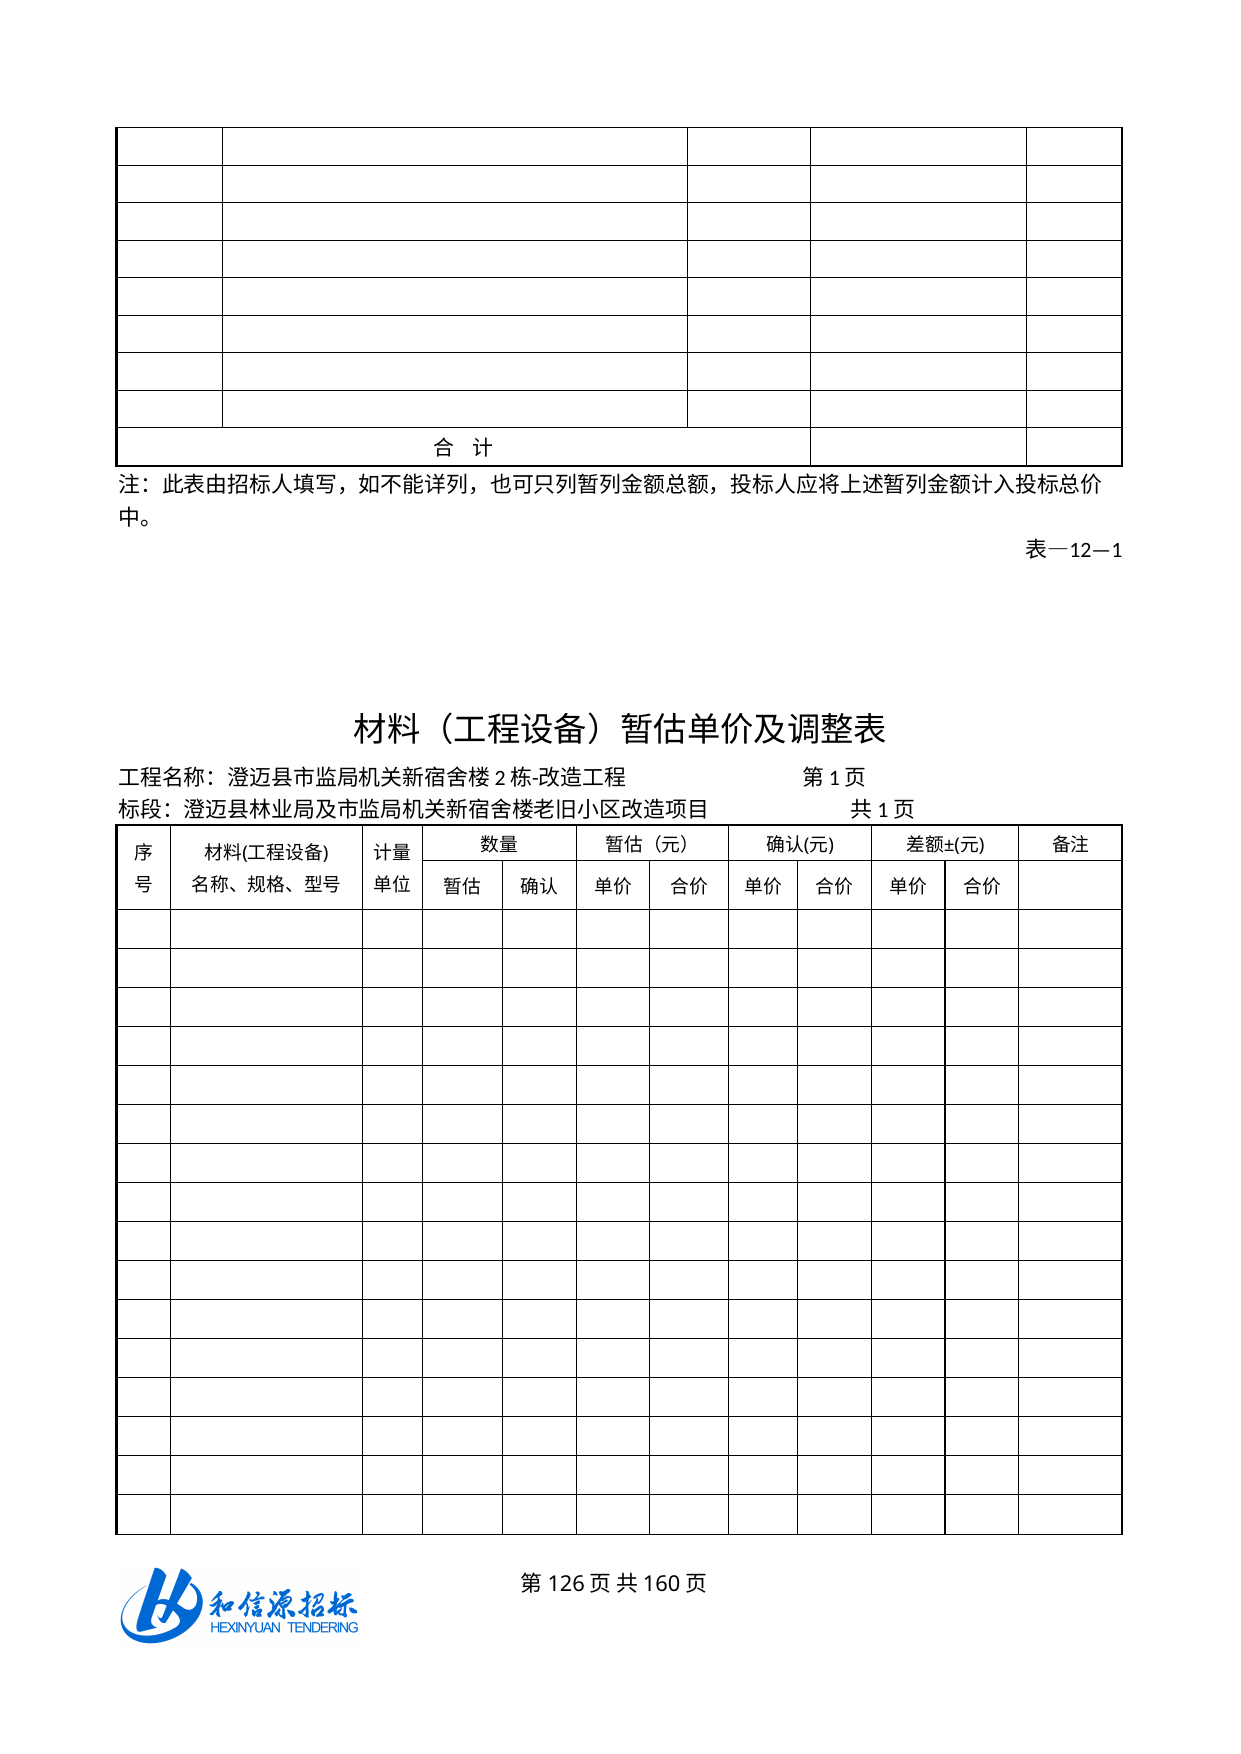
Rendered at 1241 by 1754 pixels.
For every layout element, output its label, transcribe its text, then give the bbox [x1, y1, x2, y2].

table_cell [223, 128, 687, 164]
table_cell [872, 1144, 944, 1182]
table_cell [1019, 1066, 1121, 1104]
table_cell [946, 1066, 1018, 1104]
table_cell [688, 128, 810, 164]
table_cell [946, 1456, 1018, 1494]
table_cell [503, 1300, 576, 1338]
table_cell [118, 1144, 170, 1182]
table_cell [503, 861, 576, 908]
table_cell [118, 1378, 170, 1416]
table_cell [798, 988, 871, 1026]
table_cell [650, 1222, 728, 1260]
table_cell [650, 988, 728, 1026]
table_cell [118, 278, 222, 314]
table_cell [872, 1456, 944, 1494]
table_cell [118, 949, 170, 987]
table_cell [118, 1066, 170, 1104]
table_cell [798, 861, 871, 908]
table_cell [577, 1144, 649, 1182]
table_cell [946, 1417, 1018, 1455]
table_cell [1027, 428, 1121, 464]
picture [118, 1565, 362, 1651]
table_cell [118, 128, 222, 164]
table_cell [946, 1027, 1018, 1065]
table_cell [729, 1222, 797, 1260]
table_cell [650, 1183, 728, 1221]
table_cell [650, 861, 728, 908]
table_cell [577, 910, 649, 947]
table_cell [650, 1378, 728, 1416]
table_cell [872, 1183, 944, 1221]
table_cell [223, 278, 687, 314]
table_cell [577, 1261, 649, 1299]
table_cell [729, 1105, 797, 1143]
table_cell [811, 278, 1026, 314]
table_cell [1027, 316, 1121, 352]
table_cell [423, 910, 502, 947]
text 材料（工程设备）暂估单价及调整表 [118, 694, 1122, 759]
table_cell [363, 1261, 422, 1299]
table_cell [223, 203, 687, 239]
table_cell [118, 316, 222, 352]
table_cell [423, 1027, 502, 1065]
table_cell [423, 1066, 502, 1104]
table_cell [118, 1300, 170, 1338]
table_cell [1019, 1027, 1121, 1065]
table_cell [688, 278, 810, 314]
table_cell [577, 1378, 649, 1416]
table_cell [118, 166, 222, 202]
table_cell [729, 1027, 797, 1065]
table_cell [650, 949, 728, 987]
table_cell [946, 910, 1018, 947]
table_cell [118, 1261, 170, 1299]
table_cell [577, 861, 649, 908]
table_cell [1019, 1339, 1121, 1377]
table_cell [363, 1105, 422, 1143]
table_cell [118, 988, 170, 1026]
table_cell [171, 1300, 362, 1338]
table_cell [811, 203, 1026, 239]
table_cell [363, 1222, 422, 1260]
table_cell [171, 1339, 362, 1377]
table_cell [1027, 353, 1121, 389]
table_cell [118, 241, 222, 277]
text 表—12—1 [118, 532, 1122, 564]
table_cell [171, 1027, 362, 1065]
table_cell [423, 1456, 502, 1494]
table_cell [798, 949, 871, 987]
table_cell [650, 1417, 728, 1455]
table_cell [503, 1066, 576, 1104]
text 工程名称：澄迈县市监局机关新宿舍楼2栋-改造工程 第1页 [118, 759, 1122, 792]
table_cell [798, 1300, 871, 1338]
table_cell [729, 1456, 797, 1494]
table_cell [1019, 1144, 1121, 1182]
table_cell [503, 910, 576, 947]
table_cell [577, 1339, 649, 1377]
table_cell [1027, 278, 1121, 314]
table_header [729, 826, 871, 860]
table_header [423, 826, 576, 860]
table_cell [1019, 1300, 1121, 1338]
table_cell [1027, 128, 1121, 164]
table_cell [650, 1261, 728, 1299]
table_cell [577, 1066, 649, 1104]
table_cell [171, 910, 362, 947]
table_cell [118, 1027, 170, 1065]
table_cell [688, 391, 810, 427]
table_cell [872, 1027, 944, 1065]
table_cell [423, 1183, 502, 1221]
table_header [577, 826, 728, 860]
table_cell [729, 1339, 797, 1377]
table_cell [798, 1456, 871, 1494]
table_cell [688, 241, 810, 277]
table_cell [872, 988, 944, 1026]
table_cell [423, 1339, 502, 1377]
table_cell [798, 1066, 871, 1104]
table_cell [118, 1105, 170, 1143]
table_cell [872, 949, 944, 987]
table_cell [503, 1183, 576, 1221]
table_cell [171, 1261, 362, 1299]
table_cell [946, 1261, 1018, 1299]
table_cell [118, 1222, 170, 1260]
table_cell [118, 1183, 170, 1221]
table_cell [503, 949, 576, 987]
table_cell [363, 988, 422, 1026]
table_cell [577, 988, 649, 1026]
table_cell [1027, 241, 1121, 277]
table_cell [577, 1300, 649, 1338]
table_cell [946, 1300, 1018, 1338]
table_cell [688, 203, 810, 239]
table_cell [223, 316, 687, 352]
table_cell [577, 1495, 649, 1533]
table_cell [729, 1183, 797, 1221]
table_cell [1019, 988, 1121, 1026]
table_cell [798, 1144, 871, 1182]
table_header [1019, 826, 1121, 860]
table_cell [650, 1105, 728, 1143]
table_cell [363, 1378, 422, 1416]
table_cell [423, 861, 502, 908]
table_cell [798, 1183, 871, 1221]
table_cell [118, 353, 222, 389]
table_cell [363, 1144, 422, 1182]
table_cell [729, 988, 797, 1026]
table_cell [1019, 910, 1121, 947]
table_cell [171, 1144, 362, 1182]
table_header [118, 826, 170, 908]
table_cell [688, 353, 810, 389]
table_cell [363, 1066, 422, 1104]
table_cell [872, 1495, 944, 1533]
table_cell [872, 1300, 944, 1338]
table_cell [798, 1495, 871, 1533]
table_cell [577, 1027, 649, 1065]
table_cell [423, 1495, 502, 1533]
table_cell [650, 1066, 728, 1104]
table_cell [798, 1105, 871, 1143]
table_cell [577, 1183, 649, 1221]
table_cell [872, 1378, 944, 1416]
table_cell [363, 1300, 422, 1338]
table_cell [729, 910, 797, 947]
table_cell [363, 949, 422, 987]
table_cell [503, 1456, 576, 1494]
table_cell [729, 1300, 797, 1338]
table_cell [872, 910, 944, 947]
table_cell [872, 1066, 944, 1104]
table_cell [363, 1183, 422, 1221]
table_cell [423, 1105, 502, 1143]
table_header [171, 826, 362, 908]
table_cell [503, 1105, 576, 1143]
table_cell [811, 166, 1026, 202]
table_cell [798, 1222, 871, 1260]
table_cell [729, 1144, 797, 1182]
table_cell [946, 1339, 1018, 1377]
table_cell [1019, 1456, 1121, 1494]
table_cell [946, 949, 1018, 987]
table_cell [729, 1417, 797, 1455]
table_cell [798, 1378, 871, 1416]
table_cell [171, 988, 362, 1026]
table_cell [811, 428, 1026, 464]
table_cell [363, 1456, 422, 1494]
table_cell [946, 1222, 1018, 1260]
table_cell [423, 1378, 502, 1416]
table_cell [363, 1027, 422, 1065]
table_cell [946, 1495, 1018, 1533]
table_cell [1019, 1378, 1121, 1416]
text 注：此表由招标人填写，如不能详列，也可只列暂列金额总额，投标人应将上述暂列金额计入投标总价中。 [118, 467, 1122, 532]
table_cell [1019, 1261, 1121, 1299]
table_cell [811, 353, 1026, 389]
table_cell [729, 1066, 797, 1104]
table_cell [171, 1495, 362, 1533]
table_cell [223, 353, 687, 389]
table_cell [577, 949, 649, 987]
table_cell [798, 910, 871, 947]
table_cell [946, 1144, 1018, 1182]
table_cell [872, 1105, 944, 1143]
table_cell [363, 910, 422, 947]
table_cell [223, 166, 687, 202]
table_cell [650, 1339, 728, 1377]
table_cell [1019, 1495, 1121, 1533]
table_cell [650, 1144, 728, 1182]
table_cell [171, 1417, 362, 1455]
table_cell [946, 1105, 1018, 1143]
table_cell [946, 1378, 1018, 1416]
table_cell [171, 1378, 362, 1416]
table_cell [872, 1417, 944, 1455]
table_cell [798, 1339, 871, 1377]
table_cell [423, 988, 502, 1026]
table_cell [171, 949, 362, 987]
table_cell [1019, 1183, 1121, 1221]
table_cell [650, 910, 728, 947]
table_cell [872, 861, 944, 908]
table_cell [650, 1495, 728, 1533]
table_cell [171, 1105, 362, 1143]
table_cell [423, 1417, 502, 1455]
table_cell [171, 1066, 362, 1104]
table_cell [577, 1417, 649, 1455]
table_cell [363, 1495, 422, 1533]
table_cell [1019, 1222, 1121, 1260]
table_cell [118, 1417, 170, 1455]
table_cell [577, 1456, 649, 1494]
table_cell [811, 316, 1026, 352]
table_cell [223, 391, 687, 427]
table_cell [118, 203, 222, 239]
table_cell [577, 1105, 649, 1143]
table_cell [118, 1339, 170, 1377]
text 标段：澄迈县林业局及市监局机关新宿舍楼老旧小区改造项目 共1 页 [118, 792, 1122, 824]
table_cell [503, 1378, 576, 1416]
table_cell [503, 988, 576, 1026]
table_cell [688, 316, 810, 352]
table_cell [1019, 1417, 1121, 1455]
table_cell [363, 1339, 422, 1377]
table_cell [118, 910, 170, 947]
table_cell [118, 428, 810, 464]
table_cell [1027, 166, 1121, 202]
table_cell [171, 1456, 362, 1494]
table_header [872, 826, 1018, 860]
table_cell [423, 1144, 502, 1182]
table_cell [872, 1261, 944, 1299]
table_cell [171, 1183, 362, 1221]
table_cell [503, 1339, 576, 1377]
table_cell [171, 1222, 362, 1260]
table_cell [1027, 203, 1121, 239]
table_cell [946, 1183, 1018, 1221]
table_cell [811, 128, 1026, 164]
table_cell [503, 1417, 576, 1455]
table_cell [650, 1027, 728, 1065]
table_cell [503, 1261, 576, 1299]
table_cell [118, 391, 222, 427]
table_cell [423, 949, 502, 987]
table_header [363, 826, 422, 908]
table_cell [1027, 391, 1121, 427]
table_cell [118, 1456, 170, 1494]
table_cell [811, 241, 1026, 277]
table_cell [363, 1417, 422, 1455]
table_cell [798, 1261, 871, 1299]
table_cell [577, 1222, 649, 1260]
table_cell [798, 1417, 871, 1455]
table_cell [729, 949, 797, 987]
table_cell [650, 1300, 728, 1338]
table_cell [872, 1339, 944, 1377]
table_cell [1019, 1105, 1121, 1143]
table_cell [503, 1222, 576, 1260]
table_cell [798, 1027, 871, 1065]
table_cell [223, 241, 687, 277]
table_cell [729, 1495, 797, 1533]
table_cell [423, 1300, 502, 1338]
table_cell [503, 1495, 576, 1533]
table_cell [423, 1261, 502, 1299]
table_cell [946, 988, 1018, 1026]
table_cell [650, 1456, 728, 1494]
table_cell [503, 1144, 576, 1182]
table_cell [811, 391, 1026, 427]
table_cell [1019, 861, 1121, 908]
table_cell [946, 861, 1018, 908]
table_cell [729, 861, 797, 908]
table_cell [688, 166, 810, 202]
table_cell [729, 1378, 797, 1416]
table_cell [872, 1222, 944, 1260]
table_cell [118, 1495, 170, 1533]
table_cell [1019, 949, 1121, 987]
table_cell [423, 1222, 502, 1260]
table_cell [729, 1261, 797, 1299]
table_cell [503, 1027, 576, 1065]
